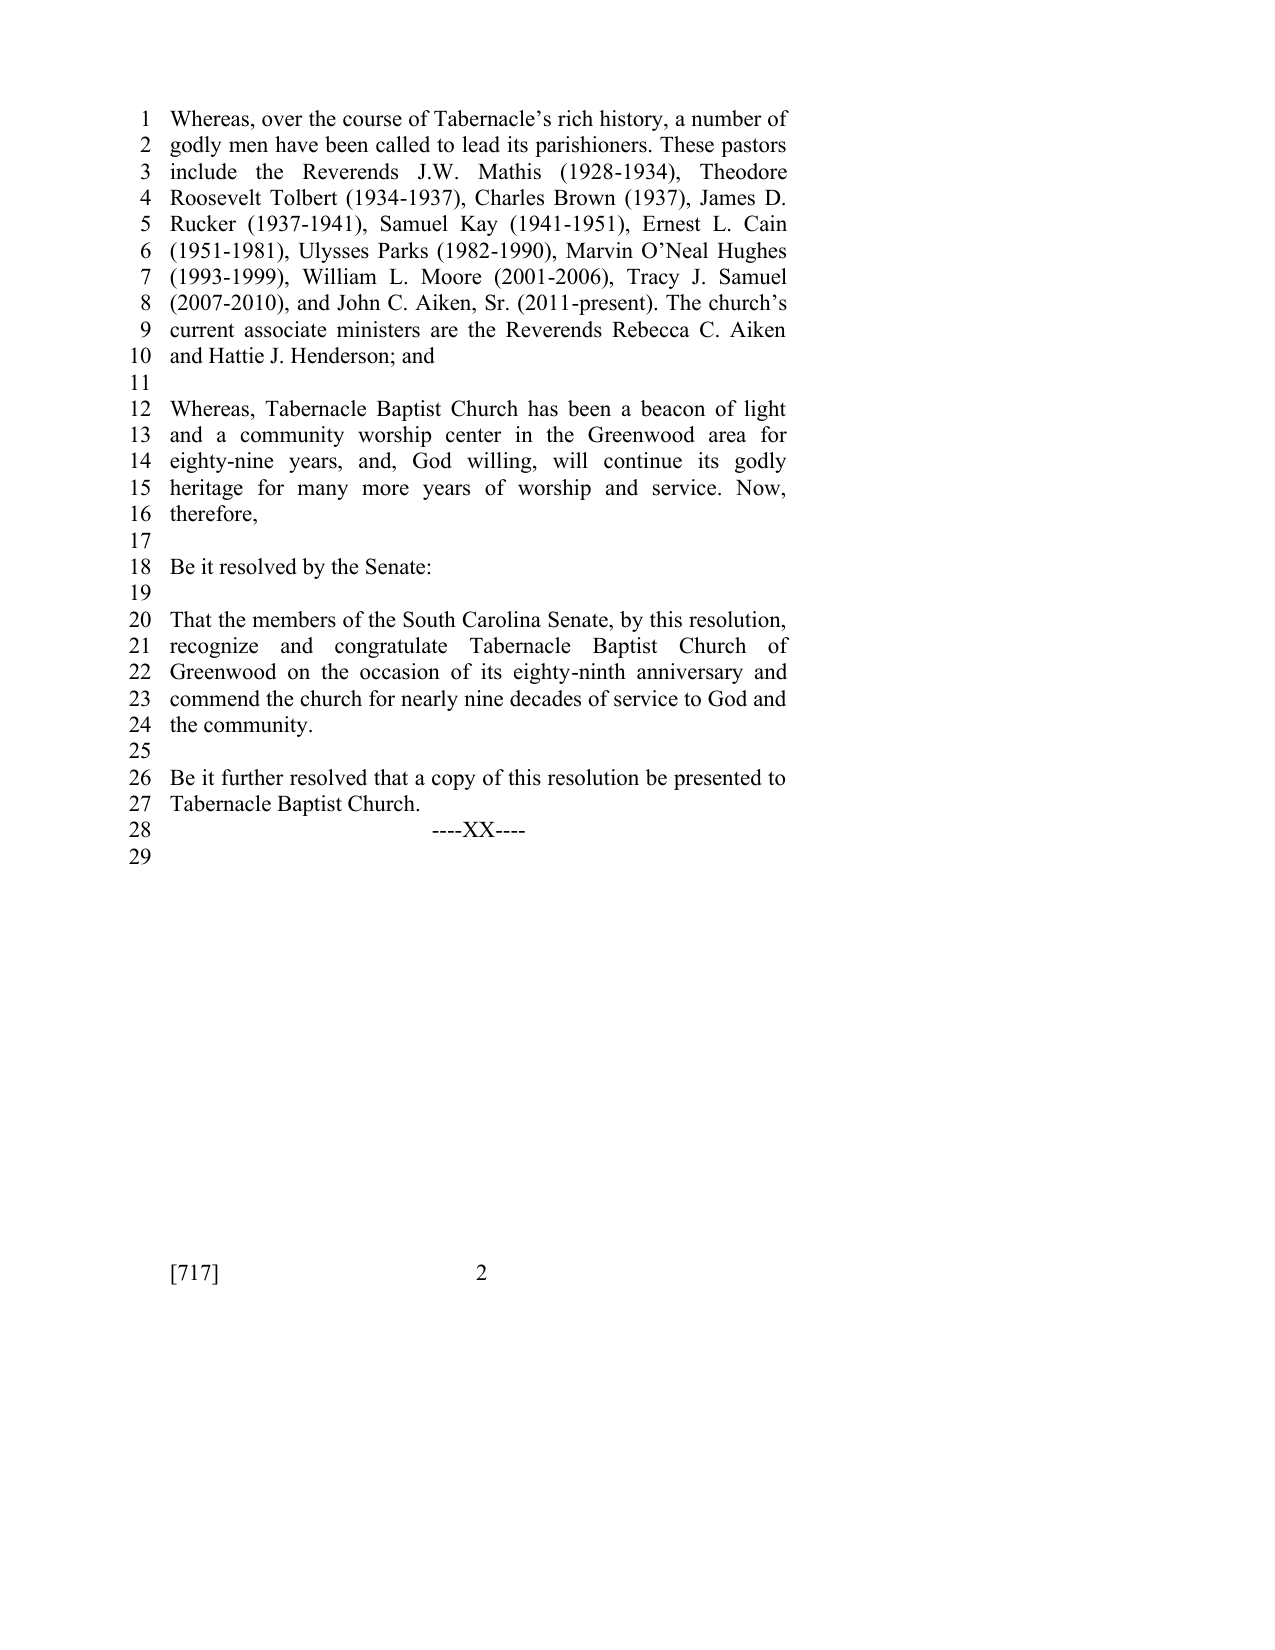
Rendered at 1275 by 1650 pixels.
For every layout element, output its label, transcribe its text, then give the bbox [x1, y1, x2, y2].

text That the members of the South Carolina Senate, by this resolution, recognize and congratulate Tabernacle Baptist Church of Greenwood on the occasion of its eighty-ninth anniversary and commend the church for nearly nine decades of service to God and the community. [169, 606, 787, 737]
text Whereas, Tabernacle Baptist Church has been a beacon of light and a community worship center in the Greenwood area for eighty-nine years, and, God willing, will continue its godly heritage for many more years of worship and service. Now, therefore, [169, 395, 787, 527]
text Be it resolved by the Senate: [169, 553, 787, 579]
text Whereas, over the course of Tabernacle’s rich history, a number of godly men have been called to lead its parishioners. These pastors include the Reverends J.W. Mathis (1928-1934), Theodore Roosevelt Tolbert (1934-1937), Charles Brown (1937), James D. Rucker (1937-1941), Samuel Kay (1941-1951), Ernest L. Cain (1951-1981), Ulysses Parks (1982-1990), Marvin O’Neal Hughes (1993-1999), William L. Moore (2001-2006), Tracy J. Samuel (2007-2010), and John C. Aiken, Sr. (2011-present). The church’s current associate ministers are the Reverends Rebecca C. Aiken and Hattie J. Henderson; and [169, 105, 787, 368]
text Be it further resolved that a copy of this resolution be presented to Tabernacle Baptist Church. [169, 764, 787, 817]
text ----XX---- [169, 817, 787, 843]
